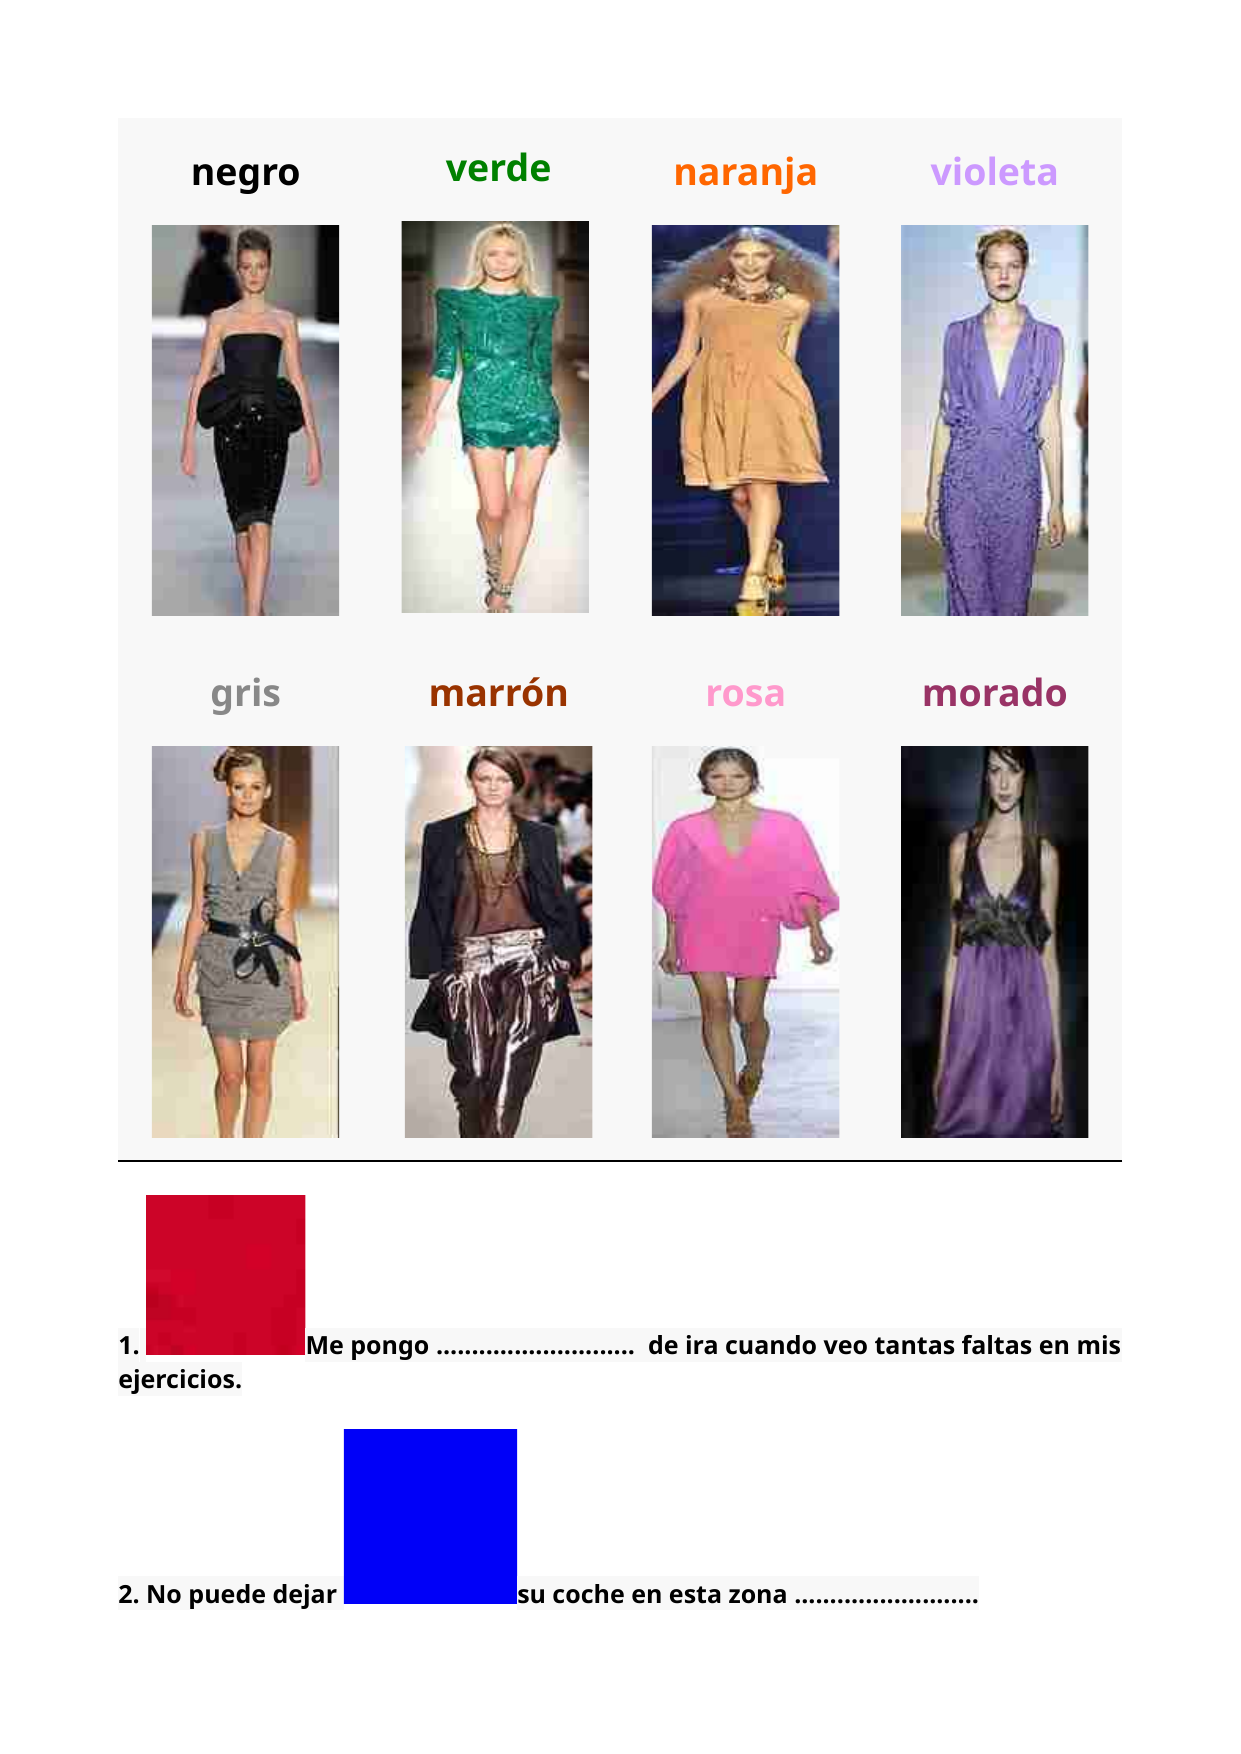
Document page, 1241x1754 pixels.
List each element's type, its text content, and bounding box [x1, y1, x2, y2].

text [118, 1355, 1122, 1610]
picture [151, 746, 340, 1138]
table_cell rosa [624, 643, 867, 1160]
picture [651, 225, 840, 616]
table_cell negro [118, 118, 373, 643]
table_cell marrón [373, 643, 624, 1160]
picture [651, 746, 840, 1138]
picture [901, 225, 1089, 616]
table_cell violeta [867, 118, 1122, 643]
picture [343, 1429, 518, 1604]
picture [151, 225, 340, 616]
table_cell gris [118, 643, 373, 1160]
table_cell morado [867, 643, 1122, 1160]
picture [901, 746, 1089, 1138]
picture [404, 746, 593, 1138]
picture [401, 221, 589, 613]
table_cell verde [373, 118, 624, 643]
picture [146, 1195, 306, 1355]
table_cell naranja [624, 118, 867, 643]
